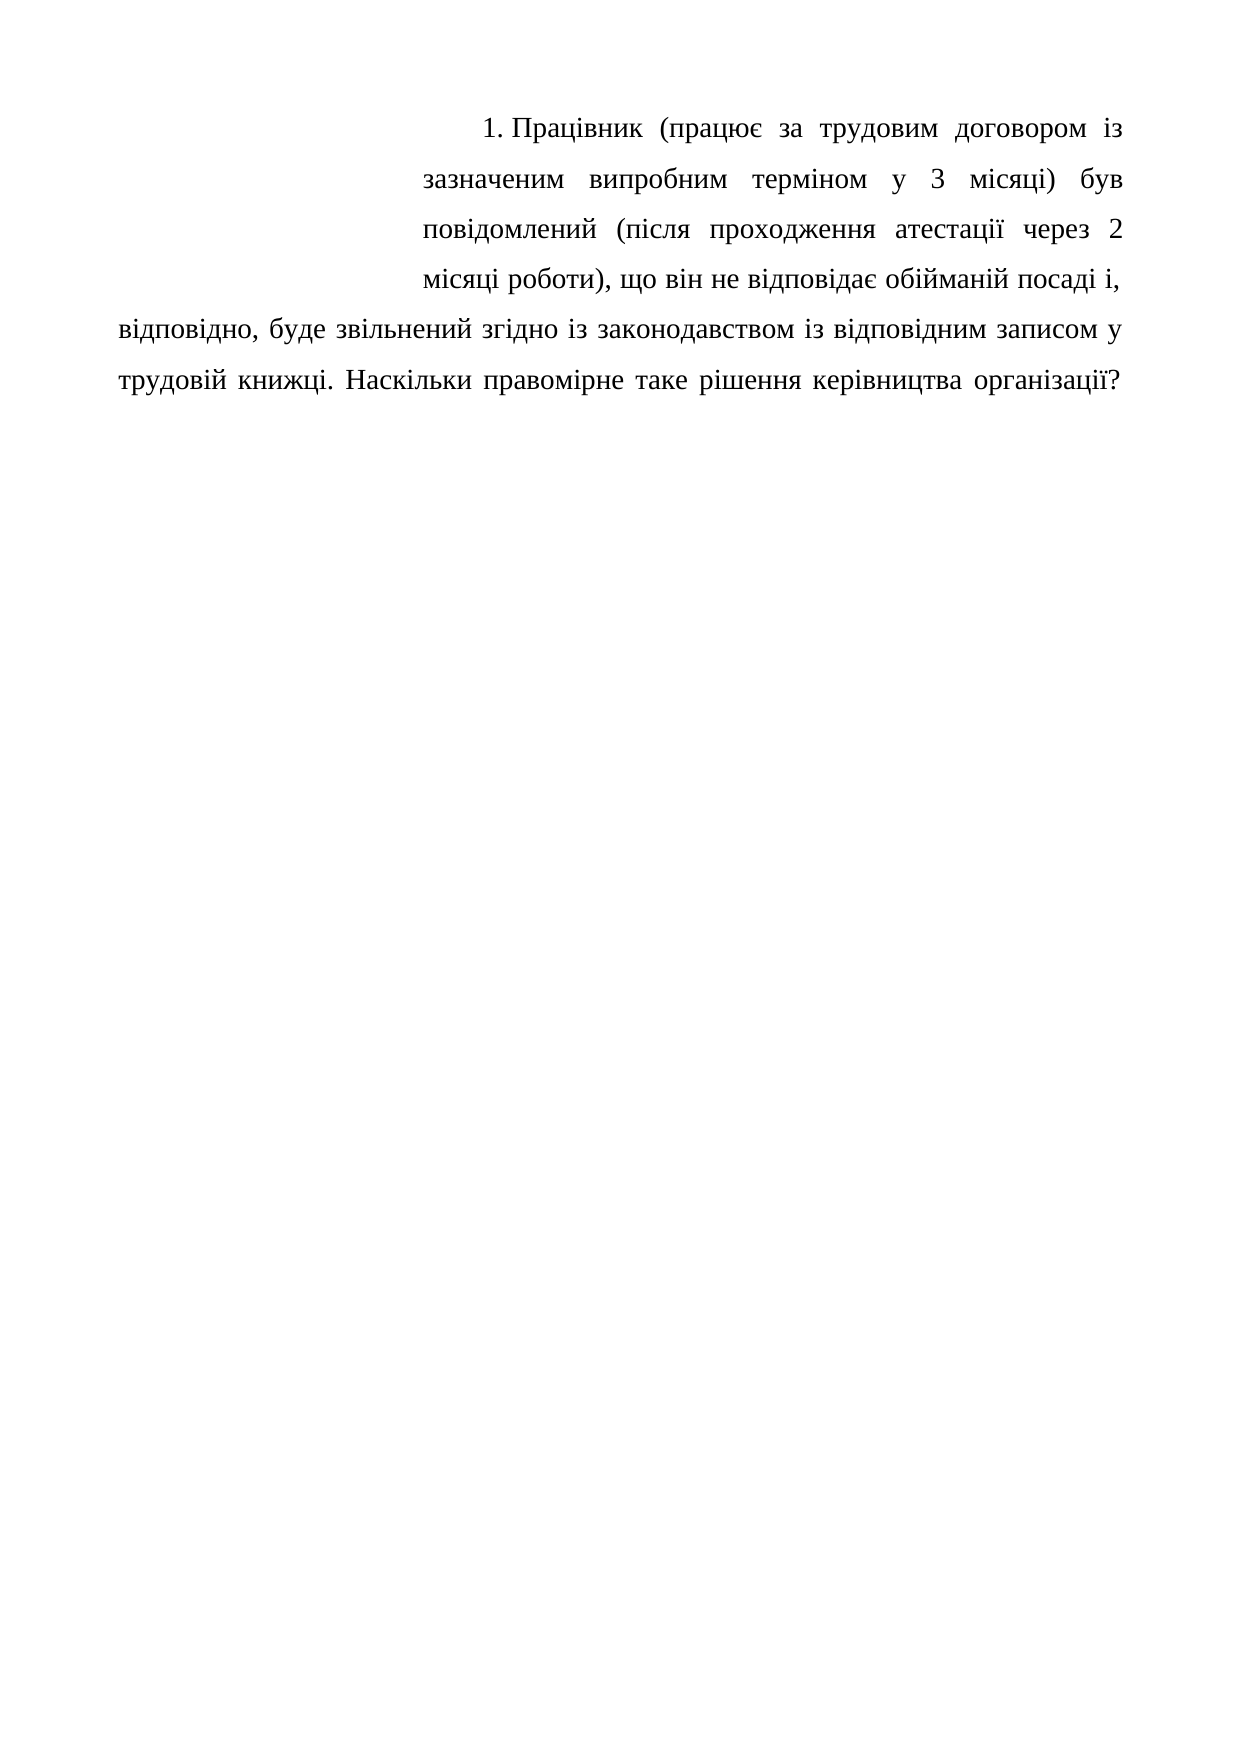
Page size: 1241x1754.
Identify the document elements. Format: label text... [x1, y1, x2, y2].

list Працівник (працює за трудовим договором із зазначеним випробним терміном у 3 місяці) був повідомлений (після проходження атестації через 2 місяці роботи), що він не відповідає обійманій посаді і, [423, 110, 1123, 295]
text відповідно, буде звільнений згідно із законодавством із відповідним записом у трудовій книжці. Наскільки правомірне таке рішення керівництва організації? [118, 312, 1123, 396]
